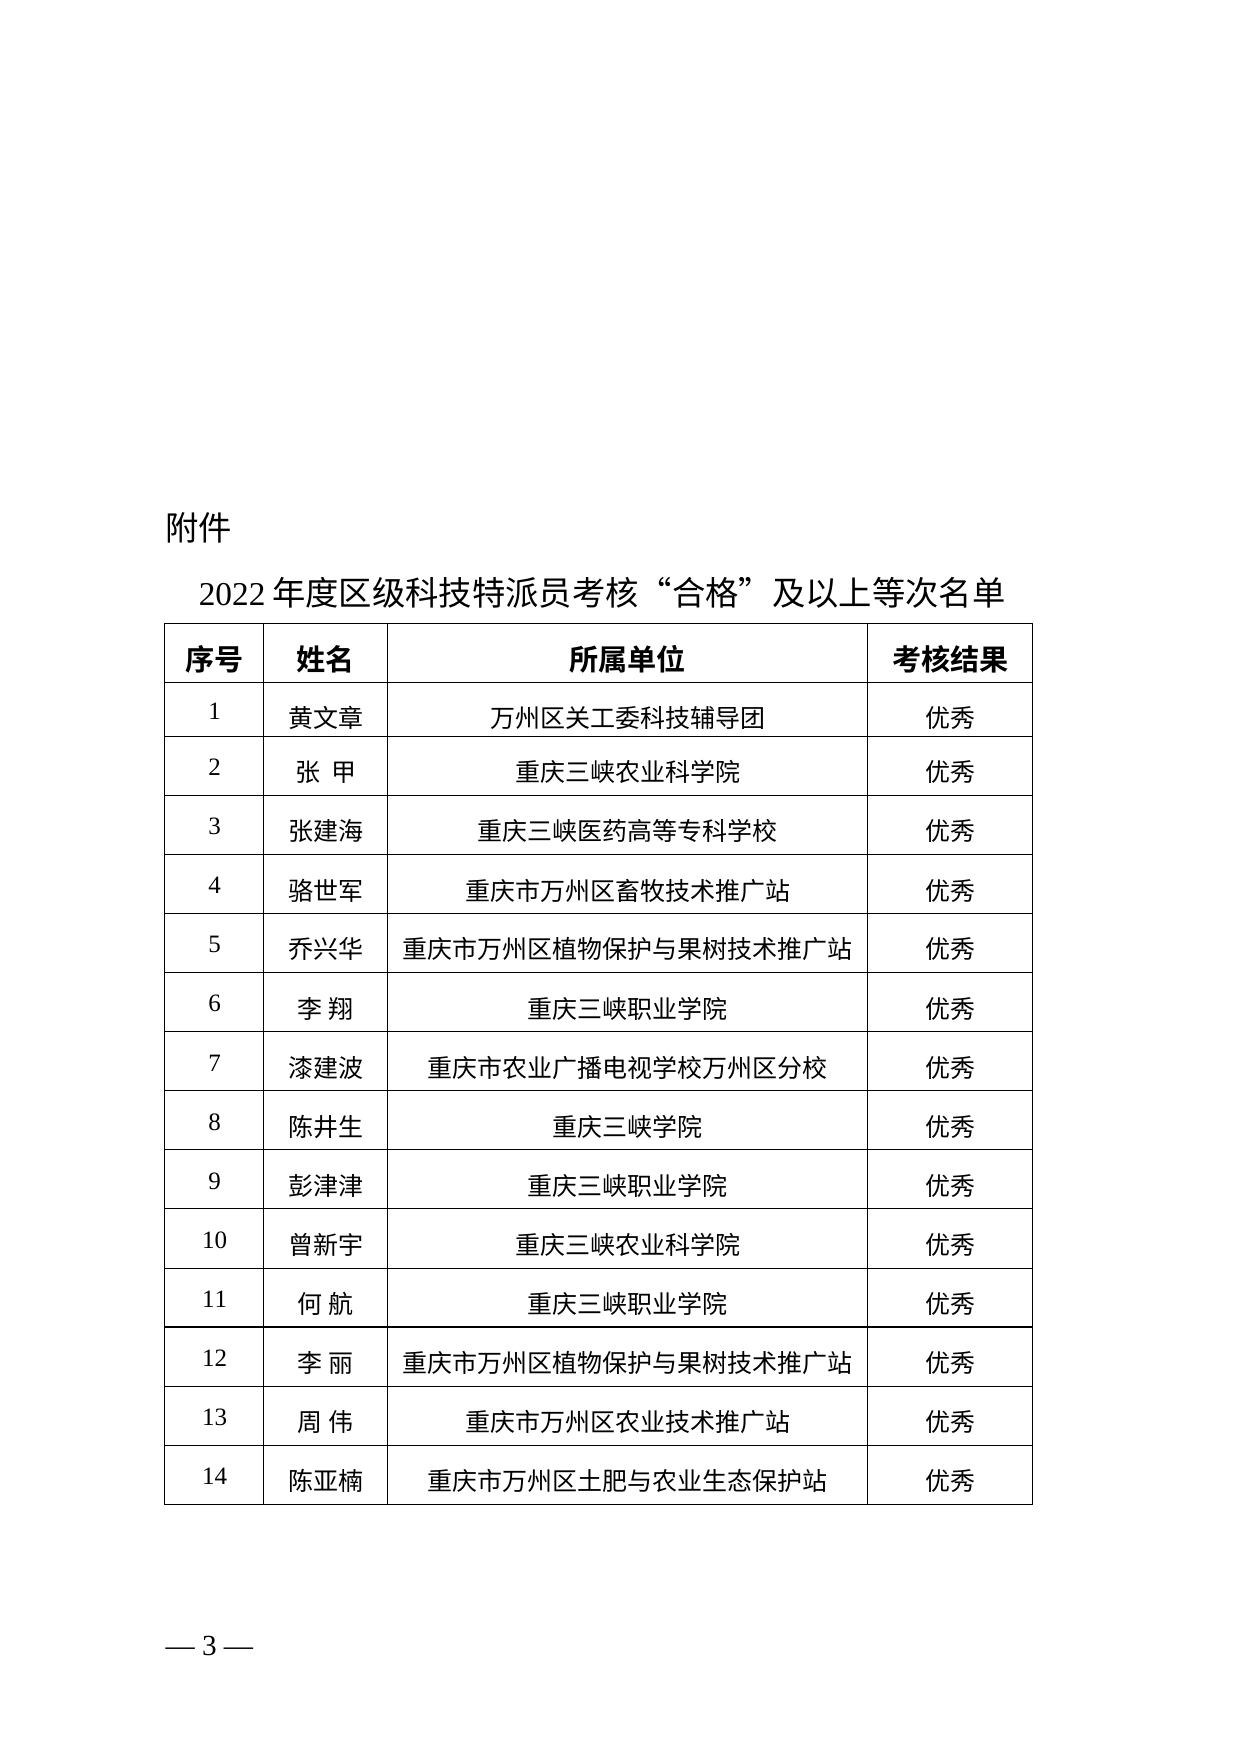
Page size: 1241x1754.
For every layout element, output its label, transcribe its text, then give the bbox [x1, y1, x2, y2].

table_cell 11 [165, 1269, 263, 1326]
table_cell 12 [165, 1328, 263, 1386]
table_cell 优秀 [868, 1269, 1032, 1326]
table_header 序号 [165, 624, 263, 682]
table_cell 重庆三峡农业科学院 [388, 737, 867, 795]
table_cell 重庆三峡职业学院 [388, 973, 867, 1031]
table_cell 万州区关工委科技辅导团 [388, 683, 867, 736]
table_cell 周 伟 [264, 1387, 387, 1444]
table_header 考核结果 [868, 624, 1032, 682]
table_cell 李 翔 [264, 973, 387, 1031]
table_cell 张 甲 [264, 737, 387, 795]
table_cell 李 丽 [264, 1328, 387, 1386]
table_cell 6 [165, 973, 263, 1031]
table_cell 彭津津 [264, 1150, 387, 1208]
table_cell 优秀 [868, 1150, 1032, 1208]
table_cell 1 [165, 683, 263, 736]
table_cell 重庆市万州区农业技术推广站 [388, 1387, 867, 1444]
table_cell 漆建波 [264, 1032, 387, 1090]
table_cell 优秀 [868, 1446, 1032, 1504]
table_cell 优秀 [868, 973, 1032, 1031]
table_cell 张建海 [264, 796, 387, 854]
table_cell 优秀 [868, 1091, 1032, 1149]
table_cell 黄文章 [264, 683, 387, 736]
table_cell 优秀 [868, 683, 1032, 736]
table_cell 何 航 [264, 1269, 387, 1326]
table_cell 重庆市农业广播电视学校万州区分校 [388, 1032, 867, 1090]
table_cell 重庆市万州区植物保护与果树技术推广站 [388, 1328, 867, 1386]
table_cell 4 [165, 855, 263, 913]
table_cell 9 [165, 1150, 263, 1208]
table_cell 重庆三峡职业学院 [388, 1269, 867, 1326]
table_cell 优秀 [868, 1032, 1032, 1090]
table_cell 重庆三峡农业科学院 [388, 1209, 867, 1267]
table_cell 重庆三峡职业学院 [388, 1150, 867, 1208]
table_cell 8 [165, 1091, 263, 1149]
table_cell 曾新宇 [264, 1209, 387, 1267]
table_cell 优秀 [868, 796, 1032, 854]
table_cell 陈亚楠 [264, 1446, 387, 1504]
table_cell 优秀 [868, 914, 1032, 972]
table_header 姓名 [264, 624, 387, 682]
table_cell 7 [165, 1032, 263, 1090]
table_cell 优秀 [868, 1387, 1032, 1444]
table_cell 5 [165, 914, 263, 972]
table_cell 重庆三峡学院 [388, 1091, 867, 1149]
table_cell 优秀 [868, 855, 1032, 913]
table_cell 重庆市万州区畜牧技术推广站 [388, 855, 867, 913]
table_cell 10 [165, 1209, 263, 1267]
table_cell 优秀 [868, 1328, 1032, 1386]
text 2022年度区级科技特派员考核“合格”及以上等次名单 [198, 558, 1087, 623]
table_cell 陈井生 [264, 1091, 387, 1149]
table_cell 重庆市万州区植物保护与果树技术推广站 [388, 914, 867, 972]
table_cell 重庆市万州区土肥与农业生态保护站 [388, 1446, 867, 1504]
table_cell 3 [165, 796, 263, 854]
table_cell 骆世军 [264, 855, 387, 913]
table_cell 优秀 [868, 1209, 1032, 1267]
table_cell 优秀 [868, 737, 1032, 795]
text 附件 [165, 493, 1087, 558]
table_cell 乔兴华 [264, 914, 387, 972]
table_cell 重庆三峡医药高等专科学校 [388, 796, 867, 854]
table_cell 14 [165, 1446, 263, 1504]
table_header 所属单位 [388, 624, 867, 682]
table_cell 2 [165, 737, 263, 795]
table_cell 13 [165, 1387, 263, 1444]
